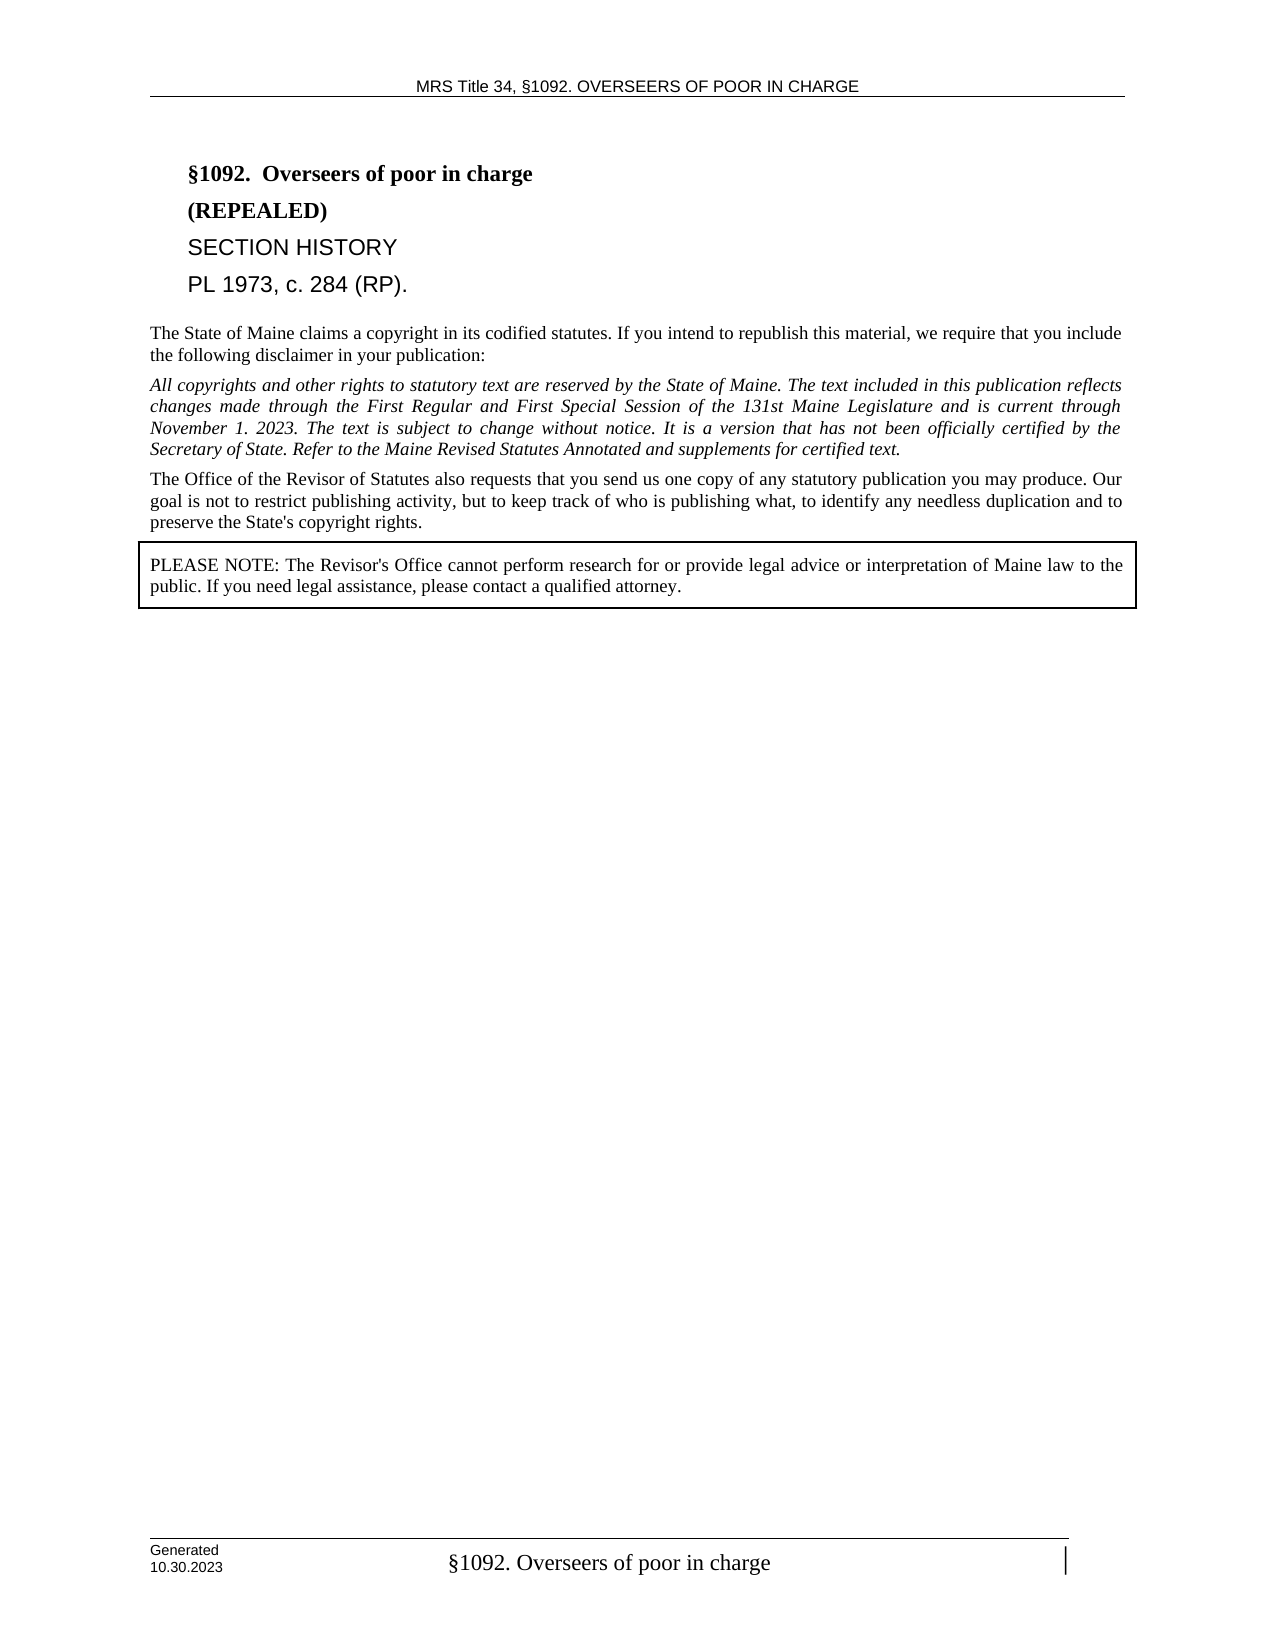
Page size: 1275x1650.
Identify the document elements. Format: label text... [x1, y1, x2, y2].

text SECTION HISTORY [187, 234, 1125, 260]
text (REPEALED) [187, 197, 1125, 223]
text The State of Maine claims a copyright in its codified statutes. If you intend to republish this material, we require that you include the following disclaimer in your publication: [150, 322, 1125, 365]
text All copyrights and other rights to statutory text are reserved by the State of Maine. The text included in this publication reflects changes made through the First Regular and First Special Session of the 131st Maine Legislature and is current through November 1. 2023 . The text is subject to change without notice. It is a version that has not been officially certified by the Secretary of State. Refer to the Maine Revised Statutes Annotated and supplements for certified text. [150, 373, 1125, 460]
text PL 1973, c. 284 (RP). [187, 271, 1125, 297]
text The Office of the Revisor of Statutes also requests that you send us one copy of any statutory publication you may produce. Our goal is not to restrict publishing activity, but to keep track of who is publishing what, to identify any needless duplication and to preserve the State's copyright rights. [150, 468, 1125, 533]
text PLEASE NOTE: The Revisor's Office cannot perform research for or provide legal advice or interpretation of Maine law to the public. If you need legal assistance, please contact a qualified attorney. [140, 543, 1135, 607]
text §1092. Overseers of poor in charge [187, 160, 1125, 187]
